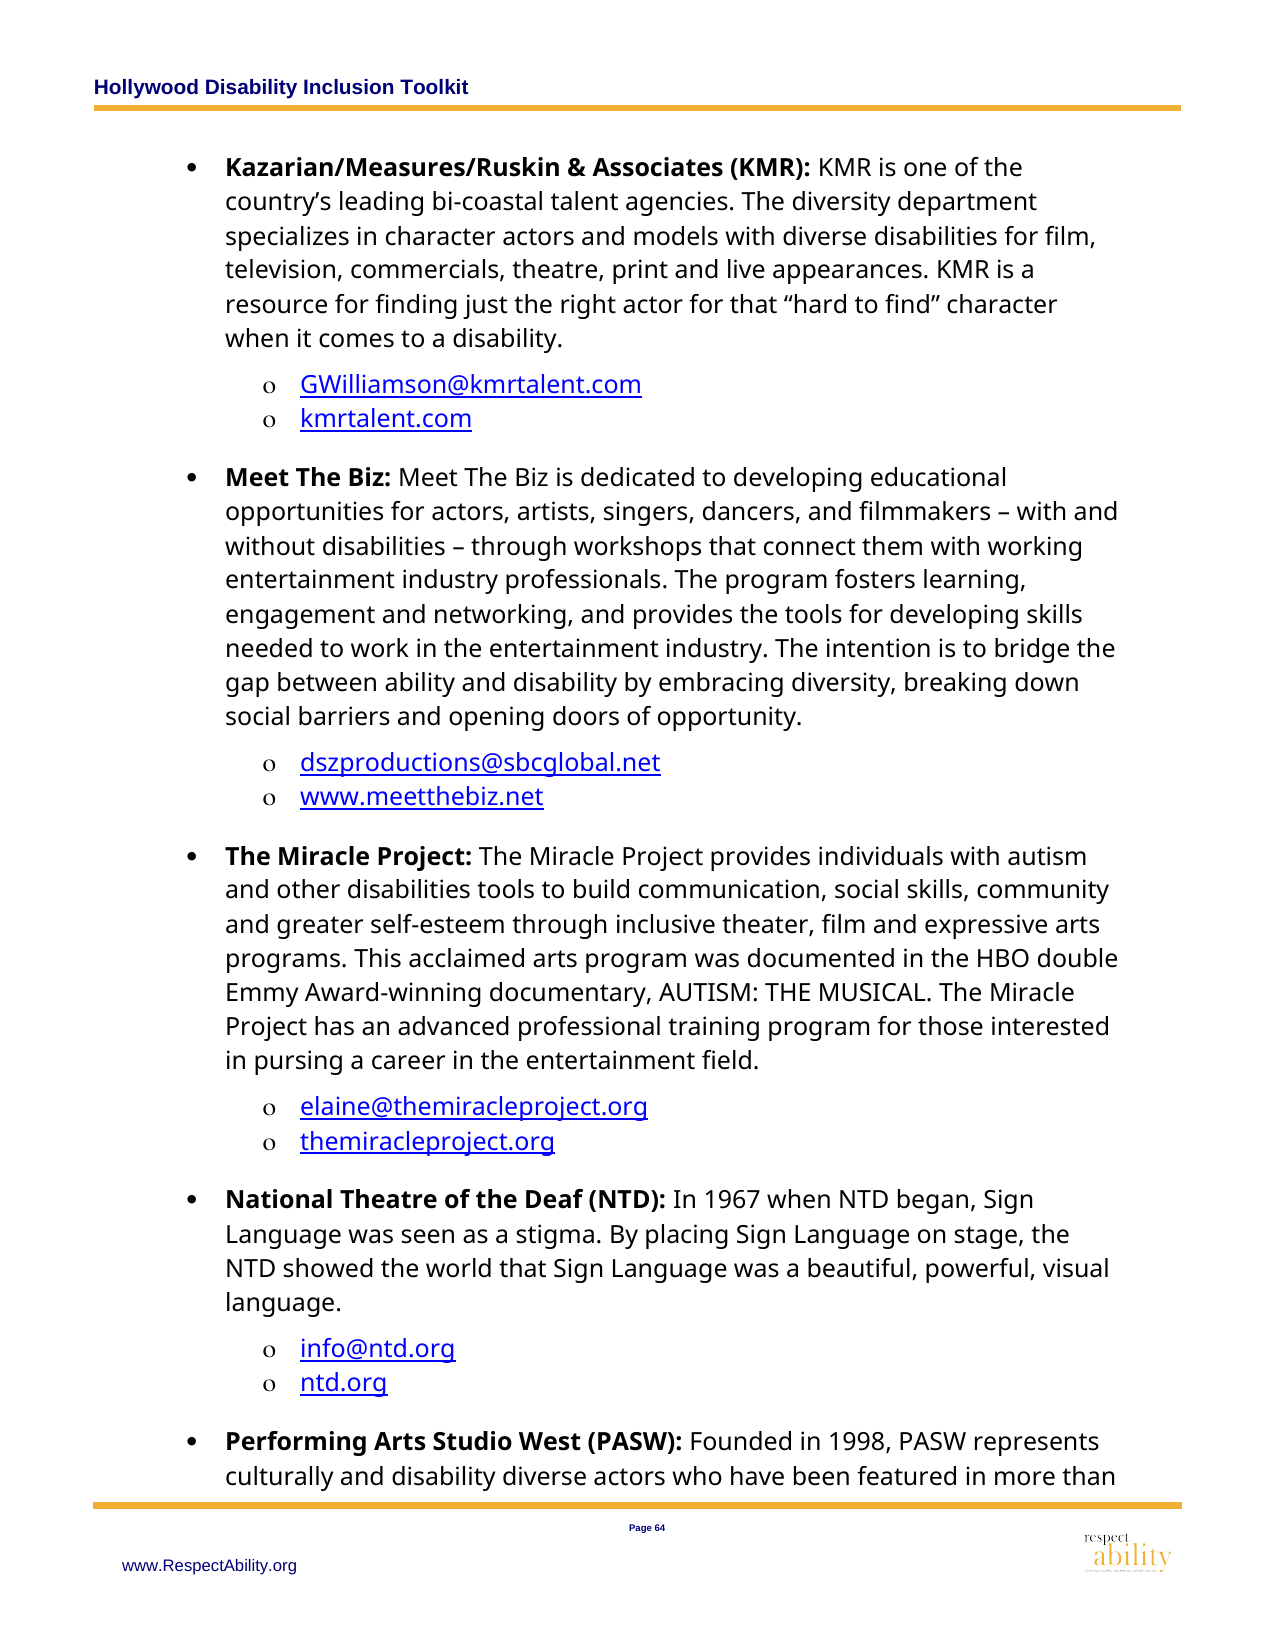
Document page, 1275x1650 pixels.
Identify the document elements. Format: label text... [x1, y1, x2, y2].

list www.meetthebiz.net [262, 779, 1125, 813]
list Kazarian/Measures/Ruskin & Associates (KMR): KMR is one of the country’s leading bi-coastal talent agencies. The diversity department specializes in character actors and models with diverse disabilities for film, television, commercials, theatre, print and live appearances. KMR is a resource for finding just the right actor for that “hard to find” character when it comes to a disability. [187, 150, 1125, 354]
list GWilliamson@kmrtalent.com [262, 367, 1125, 401]
picture [1084, 1533, 1172, 1572]
list ntd.org [262, 1365, 1125, 1399]
list dszproductions@sbcglobal.net [262, 745, 1125, 779]
list The Miracle Project: The Miracle Project provides individuals with autism and other disabilities tools to build communication, social skills, community and greater self-esteem through inclusive theater, film and expressive arts programs. This acclaimed arts program was documented in the HBO double Emmy Award-winning documentary, AUTISM: THE MUSICAL. The Miracle Project has an advanced professional training program for those interested in pursing a career in the entertainment field. [187, 838, 1125, 1077]
list info@ntd.org [262, 1331, 1125, 1365]
list themiracleproject.org [262, 1123, 1125, 1157]
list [187, 1424, 1125, 1492]
list National Theatre of the Deaf (NTD): In 1967 when NTD began, Sign Language was seen as a stigma. By placing Sign Language on stage, the NTD showed the world that Sign Language was a beautiful, powerful, visual language. [187, 1182, 1125, 1318]
list Meet The Biz: Meet The Biz is dedicated to developing educational opportunities for actors, artists, singers, dancers, and filmmakers – with and without disabilities – through workshops that connect them with working entertainment industry professionals. The program fosters learning, engagement and networking, and provides the tools for developing skills needed to work in the entertainment industry. The intention is to bridge the gap between ability and disability by embracing diversity, breaking down social barriers and opening doors of opportunity. [187, 460, 1125, 732]
list elaine@themiracleproject.org [262, 1089, 1125, 1123]
list kmrtalent.com [262, 401, 1125, 435]
